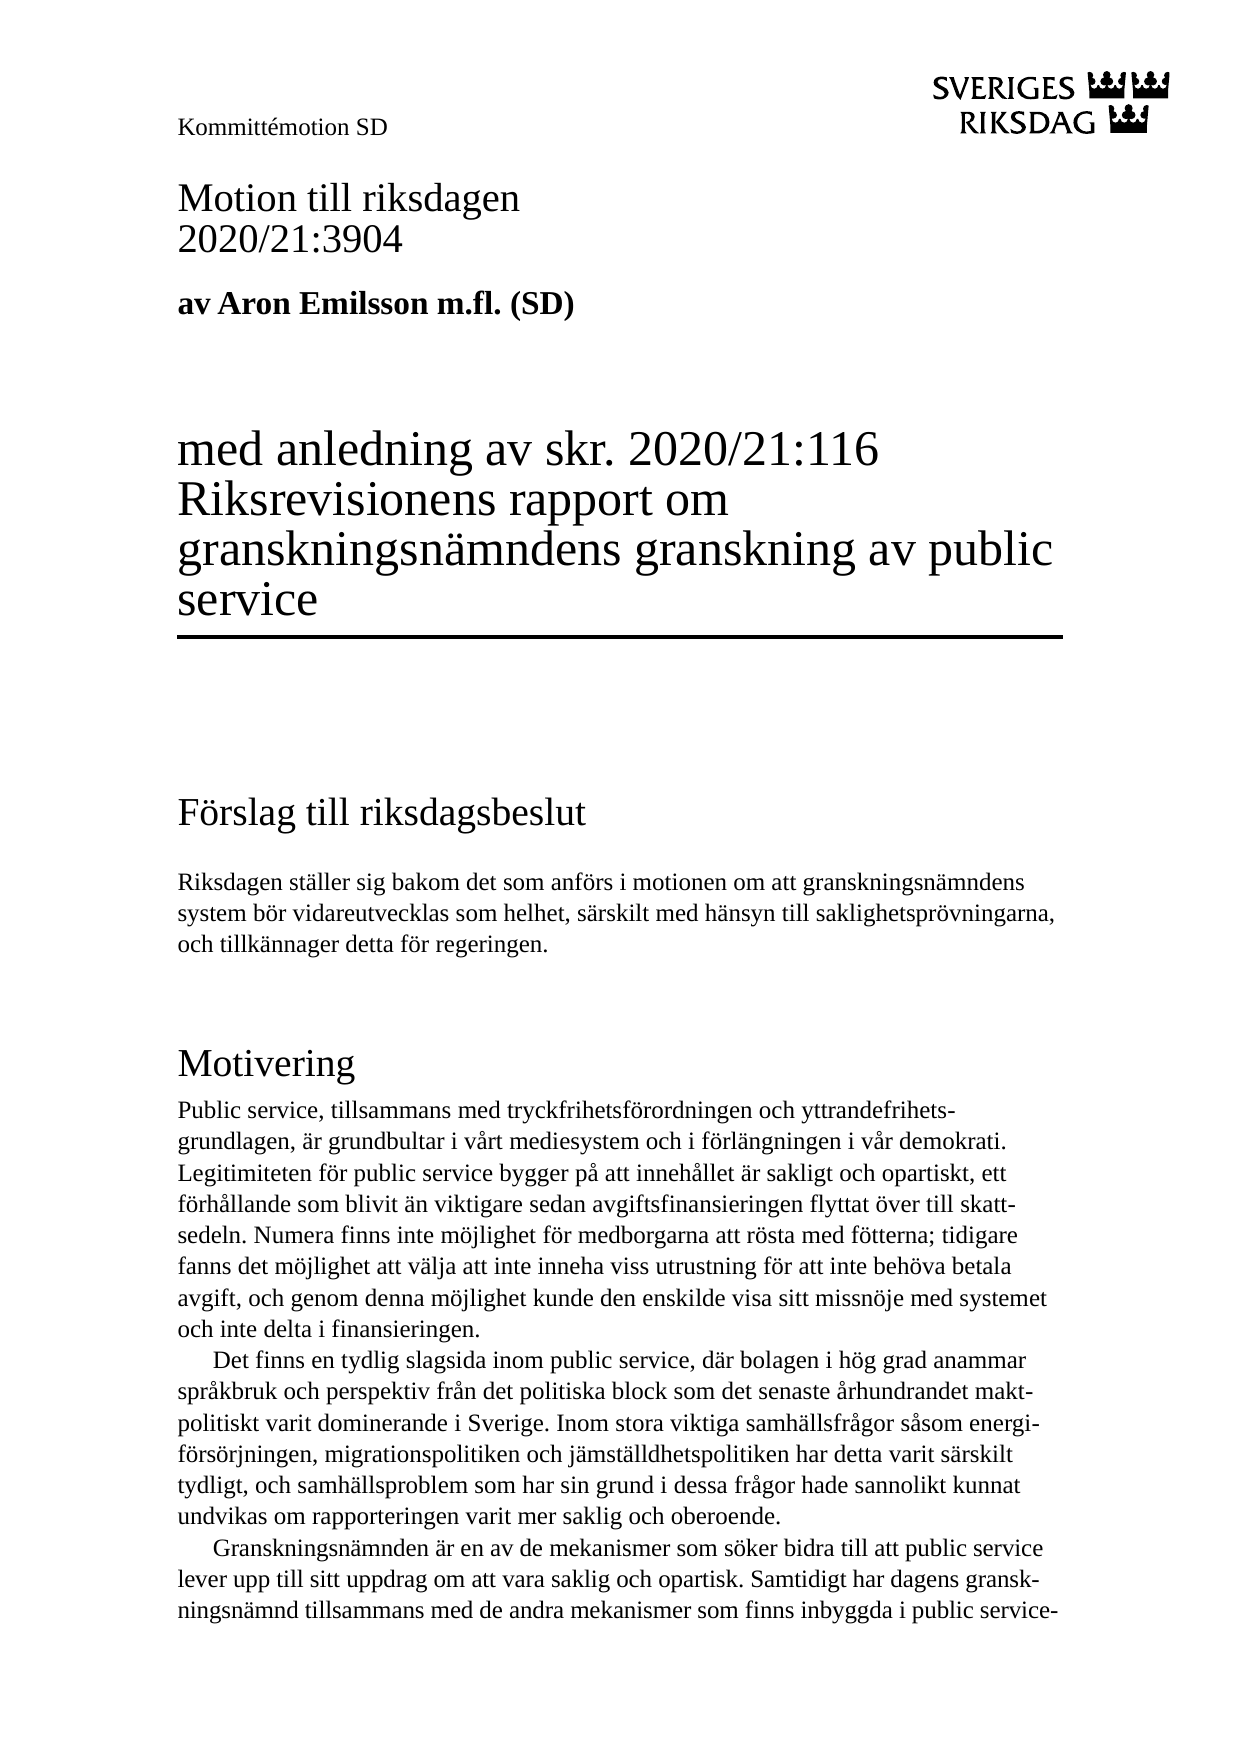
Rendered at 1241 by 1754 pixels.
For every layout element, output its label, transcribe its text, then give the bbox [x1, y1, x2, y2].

text Det finns en tydlig slagsida inom public service, där bolagen i hög grad anammar språkbruk och perspektiv från det politiska block som det senaste århundrandet maktpolitiskt varit dominerande i Sverige. Inom stora viktiga samhällsfrågor såsom energiförsörjningen, migrationspolitiken och jämställdhetspolitiken har detta varit särskilt tydligt, och samhällsproblem som har sin grund i dessa frågor hade sannolikt kunnat undvikas om rapporteringen varit mer saklig och oberoende. [177, 1343, 1063, 1530]
text Public service, tillsammans med tryckfrihetsförordningen och yttrandefrihetsgrundlagen, är grundbultar i vårt mediesystem och i förlängningen i vår demokrati. Legitimiteten för public service bygger på att innehållet är sakligt och opartiskt, ett förhållande som blivit än viktigare sedan avgiftsfinansieringen flyttat över till skattsedeln. Numera finns inte möjlighet för medborgarna att rösta med fötterna; tidigare fanns det möjlighet att välja att inte inneha viss utrustning för att inte behöva betala avgift, och genom denna möjlighet kunde den enskilde visa sitt missnöje med systemet och inte delta i finansieringen. [177, 1093, 1063, 1343]
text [177, 1530, 1063, 1624]
